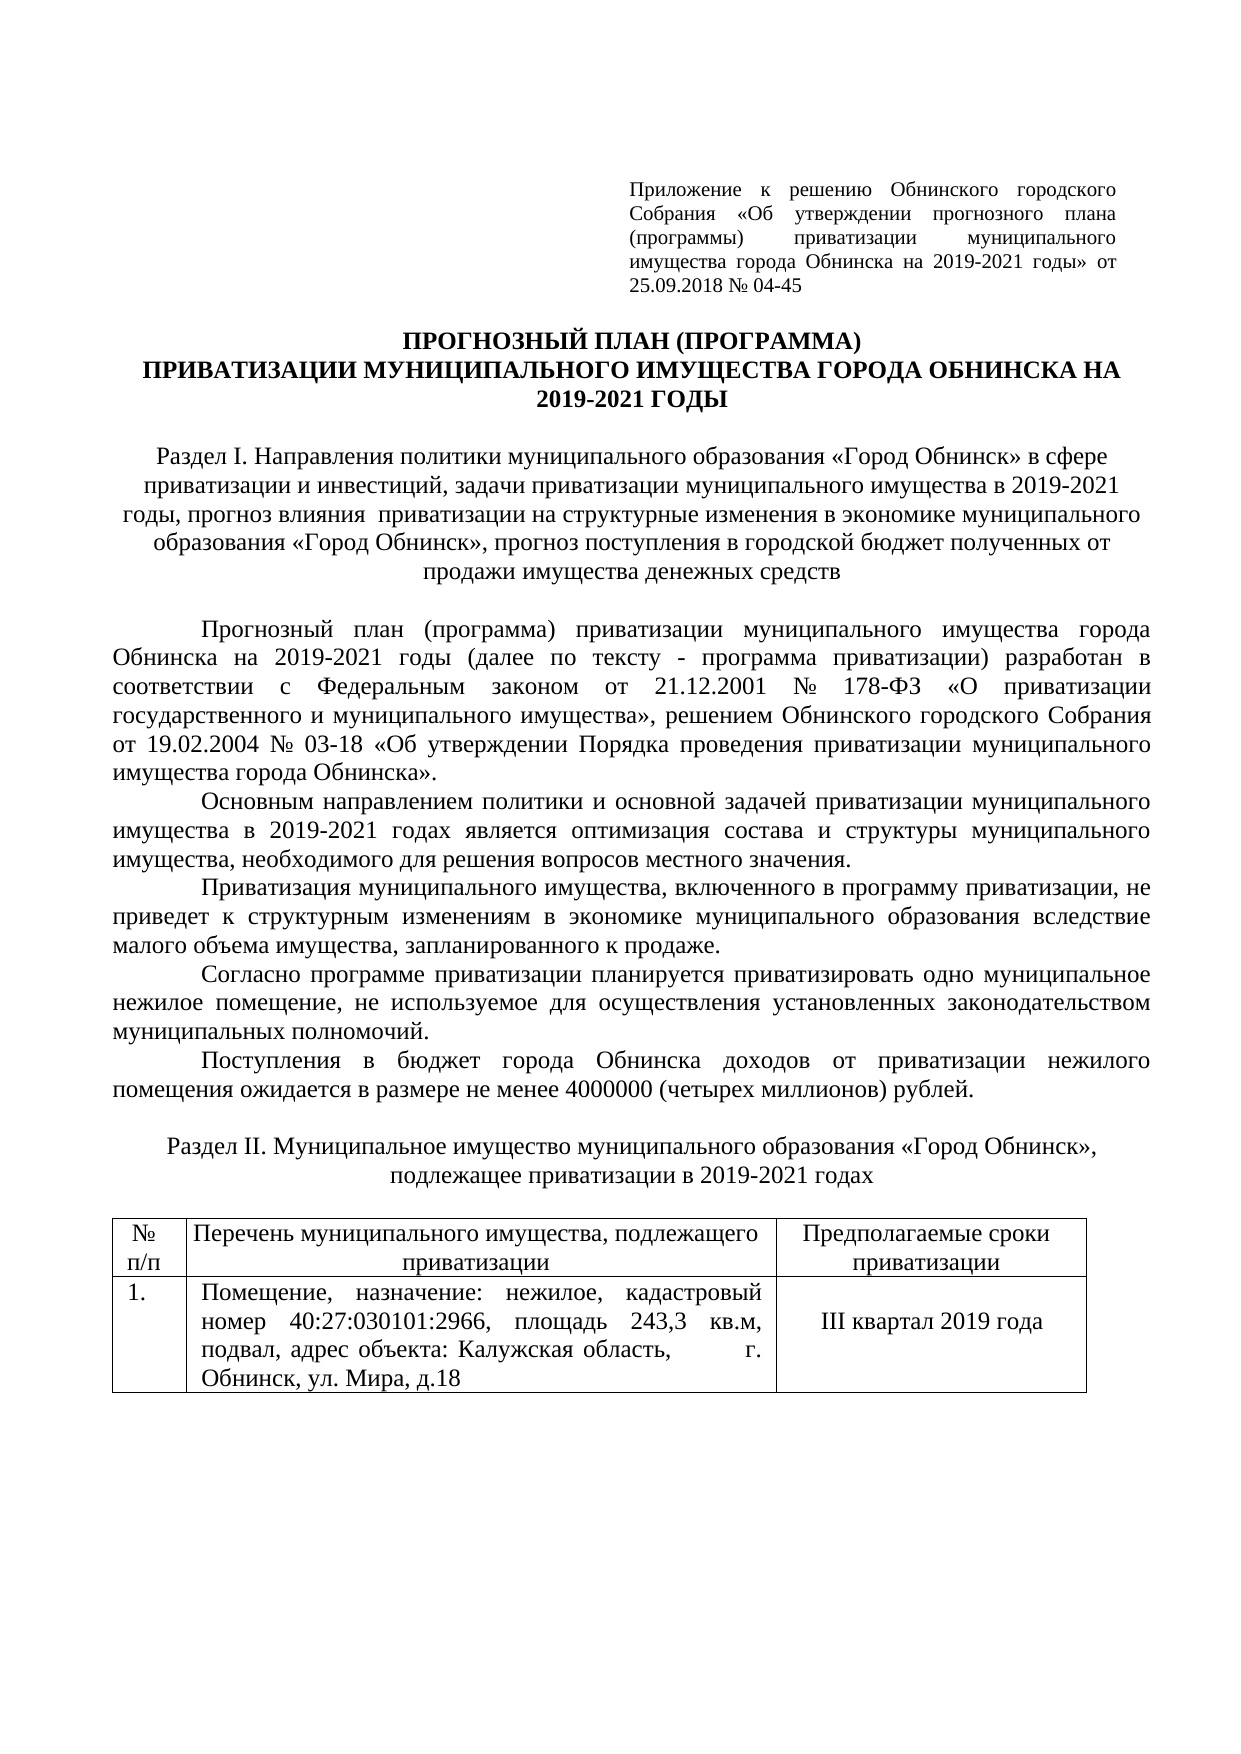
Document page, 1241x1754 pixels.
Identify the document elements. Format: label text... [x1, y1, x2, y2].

text Раздел II. Муниципальное имущество муниципального образования «Город Обнинск», подлежащее приватизации в 2019-2021 годах [112, 1131, 1152, 1189]
table_header Перечень муниципального имущества, подлежащего приватизации [187, 1219, 776, 1276]
text ПРИВАТИЗАЦИИ МУНИЦИПАЛЬНОГО ИМУЩЕСТВА ГОРОДА ОБНИНСКА НА 2019-2021 ГОДЫ [112, 355, 1152, 412]
table_cell Помещение, назначение: нежилое, кадастровый номер 40:27:030101:2966, площадь 243,3 кв.м, подвал, адрес объекта: Калужская область, г. Обнинск, ул. Мира, д.18 [187, 1277, 776, 1392]
table_header № п/п [113, 1219, 186, 1276]
text Раздел I. Направления политики муниципального образования «Город Обнинск» в сфере приватизации и инвестиций, задачи приватизации муниципального имущества в 2019-2021 годы, прогноз влияния приватизации на структурные изменения в экономике муниципального образования «Город Обнинск», прогноз поступления в городской бюджет полученных от продажи имущества денежных средств [112, 441, 1152, 585]
table_cell III квартал 2019 года [777, 1277, 1086, 1392]
table_cell 1. [113, 1277, 186, 1392]
table_header Приложение к решению Обнинского городского Собрания «Об утверждении прогнозного плана (программы) приватизации муниципального имущества города Обнинска на 2019-2021 годы» от 25.09.2018 № 04-45 [629, 177, 1127, 297]
table_header Предполагаемые сроки приватизации [777, 1219, 1086, 1276]
text Поступления в бюджет города Обнинска доходов от приватизации нежилого помещения ожидается в размере не менее 4000000 (четырех миллионов) рублей. [112, 1045, 1152, 1102]
text Приватизация муниципального имущества, включенного в программу приватизации, не приведет к структурным изменениям в экономике муниципального образования вследствие малого объема имущества, запланированного к продаже. [112, 872, 1152, 959]
text ПРОГНОЗНЫЙ ПЛАН (ПРОГРАММА) [112, 326, 1152, 355]
text Прогнозный план (программа) приватизации муниципального имущества города Обнинска на 2019-2021 годы (далее по тексту - программа приватизации) разработан в соответствии с Федеральным законом от 21.12.2001 № 178-ФЗ «О приватизации государственного и муниципального имущества», решением Обнинского городского Собрания от 19.02.2004 № 03-18 «Об утверждении Порядка проведения приватизации муниципального имущества города Обнинска». [112, 614, 1152, 786]
text Согласно программе приватизации планируется приватизировать одно муниципальное нежилое помещение, не используемое для осуществления установленных законодательством муниципальных полномочий. [112, 959, 1152, 1045]
text Основным направлением политики и основной задачей приватизации муниципального имущества в 2019-2021 годах является оптимизация состава и структуры муниципального имущества, необходимого для решения вопросов местного значения. [112, 786, 1152, 872]
